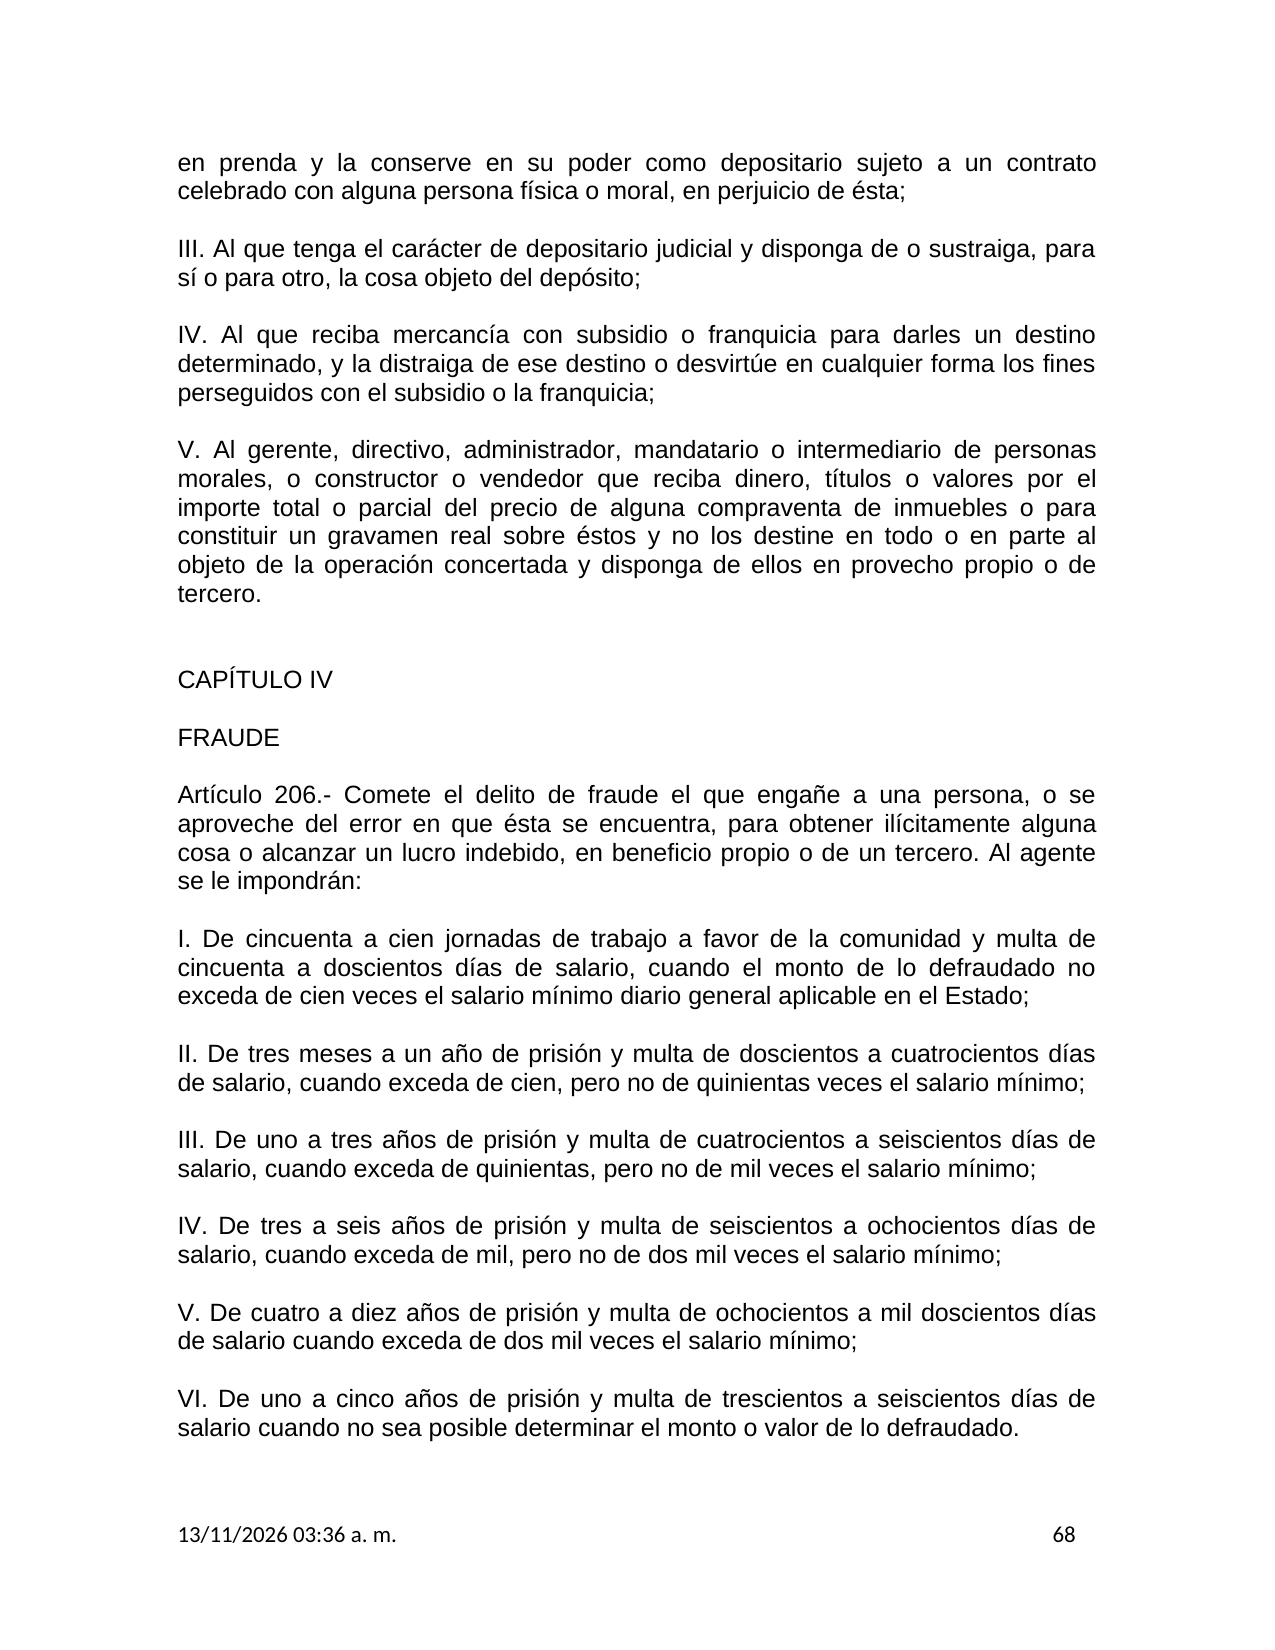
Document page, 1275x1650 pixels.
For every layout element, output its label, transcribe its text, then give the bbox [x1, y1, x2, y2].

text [177, 148, 1098, 205]
text VI. De uno a cinco años de prisión y multa de trescientos a seiscientos días de salario cuando no sea posible determinar el monto o valor de lo defraudado. [177, 1384, 1098, 1441]
text II. De tres meses a un año de prisión y multa de doscientos a cuatrocientos días de salario, cuando exceda de cien, pero no de quinientas veces el salario mínimo; [177, 1039, 1098, 1096]
text V. De cuatro a diez años de prisión y multa de ochocientos a mil doscientos días de salario cuando exceda de dos mil veces el salario mínimo; [177, 1298, 1098, 1355]
text FRAUDE [177, 723, 1098, 751]
text V. Al gerente, directivo, administrador, mandatario o intermediario de personas morales, o constructor o vendedor que reciba dinero, títulos o valores por el importe total o parcial del precio de alguna compraventa de inmuebles o para constituir un gravamen real sobre éstos y no los destine en todo o en parte al objeto de la operación concertada y disponga de ellos en provecho propio o de tercero. [177, 435, 1098, 608]
text IV. Al que reciba mercancía con subsidio o franquicia para darles un destino determinado, y la distraiga de ese destino o desvirtúe en cualquier forma los fines perseguidos con el subsidio o la franquicia; [177, 320, 1098, 406]
text CAPÍTULO IV [177, 665, 1098, 694]
text III. De uno a tres años de prisión y multa de cuatrocientos a seiscientos días de salario, cuando exceda de quinientas, pero no de mil veces el salario mínimo; [177, 1125, 1098, 1183]
text Artículo 206.- Comete el delito de fraude el que engañe a una persona, o se aproveche del error en que ésta se encuentra, para obtener ilícitamente alguna cosa o alcanzar un lucro indebido, en beneficio propio o de un tercero. Al agente se le impondrán: [177, 780, 1098, 895]
text I. De cincuenta a cien jornadas de trabajo a favor de la comunidad y multa de cincuenta a doscientos días de salario, cuando el monto de lo defraudado no exceda de cien veces el salario mínimo diario general aplicable en el Estado; [177, 924, 1098, 1010]
text III. Al que tenga el carácter de depositario judicial y disponga de o sustraiga, para sí o para otro, la cosa objeto del depósito; [177, 234, 1098, 291]
text IV. De tres a seis años de prisión y multa de seiscientos a ochocientos días de salario, cuando exceda de mil, pero no de dos mil veces el salario mínimo; [177, 1211, 1098, 1269]
